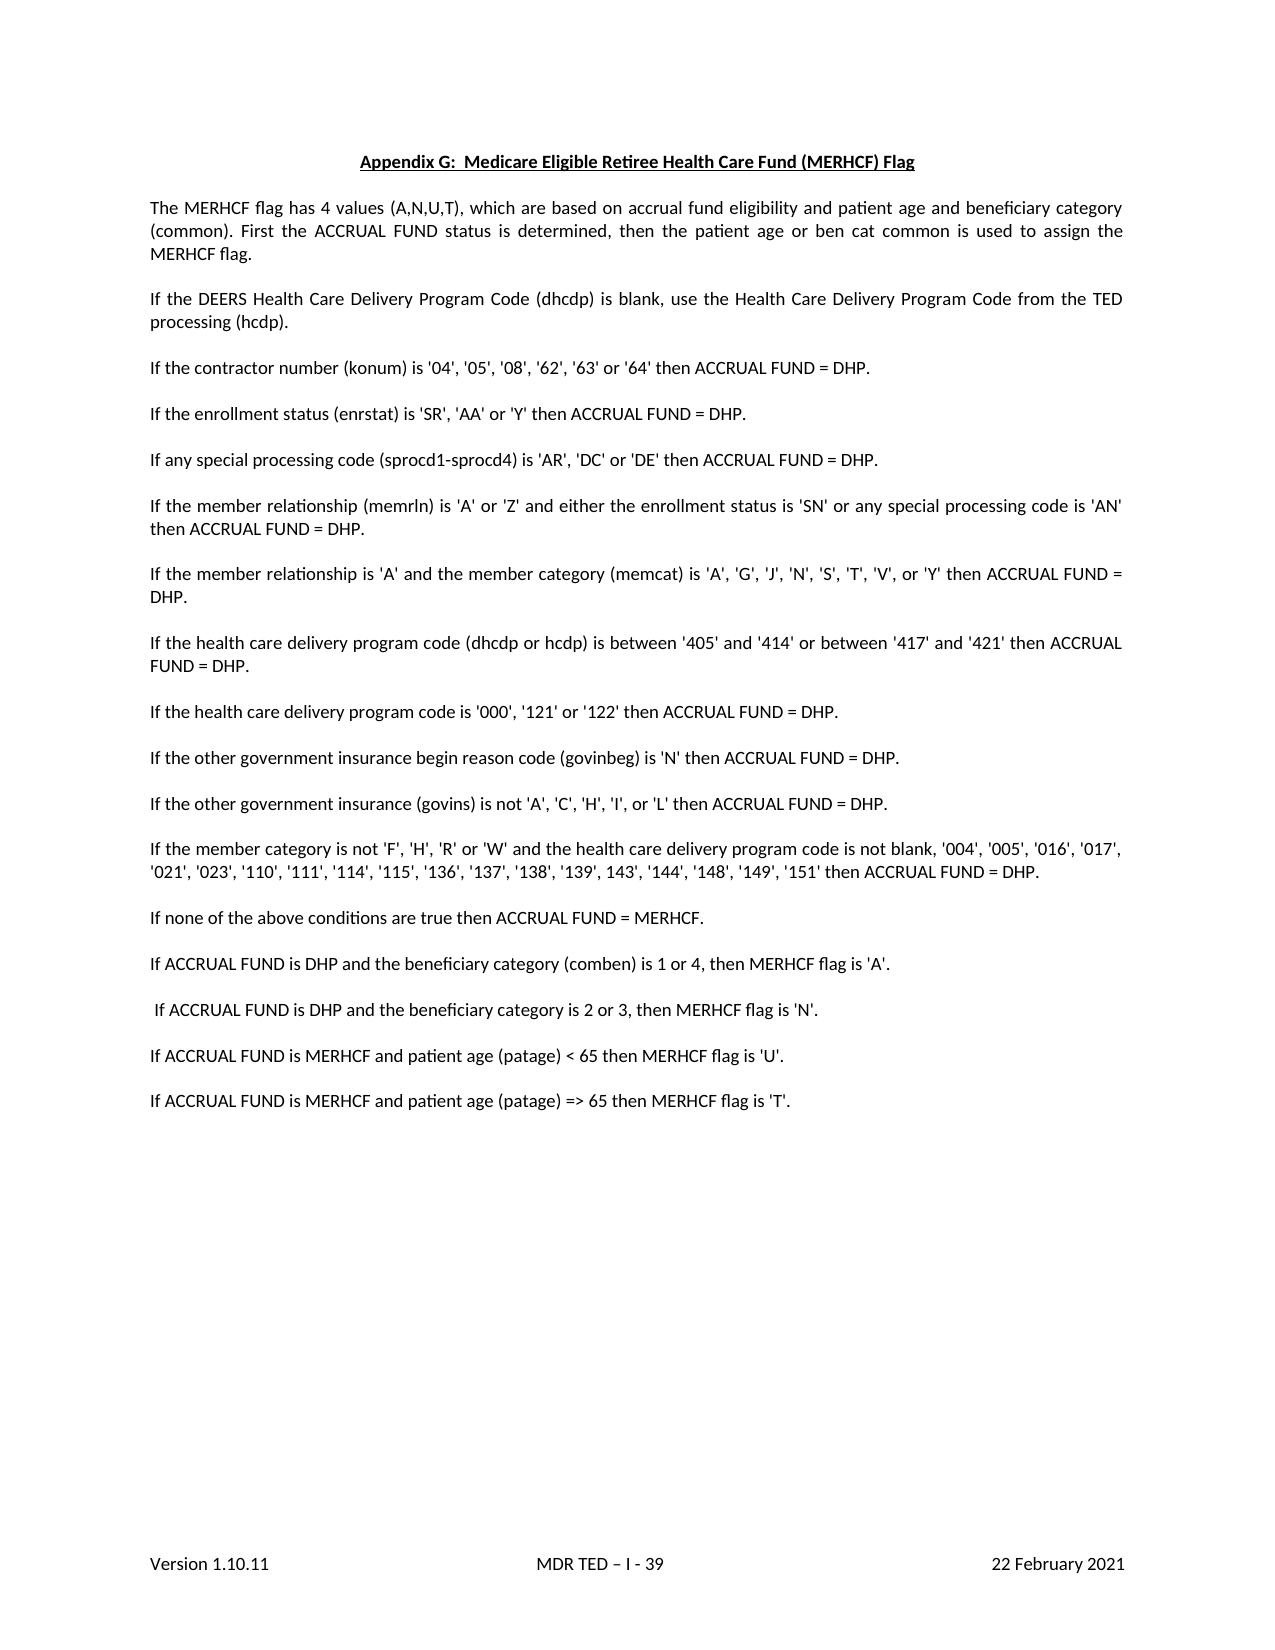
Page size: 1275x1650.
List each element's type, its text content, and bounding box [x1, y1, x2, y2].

text If the member category is not 'F', 'H', 'R' or 'W' and the health care delivery program code is not blank, '004', '005', '016', '017', '021', '023', '110', '111', '114', '115', '136', '137', '138', '139', 143', '144', '148', '149', '151' then ACCRUAL FUND = DHP. [150, 837, 1125, 883]
text If the DEERS Health Care Delivery Program Code (dhcdp) is blank, use the Health Care Delivery Program Code from the TED processing (hcdp). [150, 287, 1125, 333]
text If the health care delivery program code (dhcdp or hcdp) is between '405' and '414' or between '417' and '421' then ACCRUAL FUND = DHP. [150, 631, 1125, 677]
text If ACCRUAL FUND is DHP and the beneficiary category (comben) is 1 or 4, then MERHCF flag is 'A'. [150, 952, 1125, 975]
text If the other government insurance (govins) is not 'A', 'C', 'H', 'I', or 'L' then ACCRUAL FUND = DHP. [150, 792, 1125, 814]
text If ACCRUAL FUND is MERHCF and patient age (patage) => 65 then MERHCF flag is 'T'. [150, 1089, 1125, 1112]
text The MERHCF flag has 4 values (A,N,U,T), which are based on accrual fund eligibility and patient age and beneficiary category (common). First the ACCRUAL FUND status is determined, then the patient age or ben cat common is used to assign the MERHCF flag. [150, 196, 1125, 264]
text If the health care delivery program code is '000', '121' or '122' then ACCRUAL FUND = DHP. [150, 700, 1125, 723]
text If the member relationship (memrln) is 'A' or 'Z' and either the enrollment status is 'SN' or any special processing code is 'AN' then ACCRUAL FUND = DHP. [150, 494, 1125, 539]
text If the other government insurance begin reason code (govinbeg) is 'N' then ACCRUAL FUND = DHP. [150, 746, 1125, 769]
text If ACCRUAL FUND is MERHCF and patient age (patage) < 65 then MERHCF flag is 'U'. [150, 1044, 1125, 1067]
text If the enrollment status (enrstat) is 'SR', 'AA' or 'Y' then ACCRUAL FUND = DHP. [150, 402, 1125, 425]
text If ACCRUAL FUND is DHP and the beneficiary category is 2 or 3, then MERHCF flag is 'N'. [150, 998, 1125, 1021]
text If any special processing code (sprocd1-sprocd4) is 'AR', 'DC' or 'DE' then ACCRUAL FUND = DHP. [150, 448, 1125, 471]
text Appendix G: Medicare Eligible Retiree Health Care Fund (MERHCF) Flag [150, 150, 1125, 173]
text If the member relationship is 'A' and the member category (memcat) is 'A', 'G', 'J', 'N', 'S', 'T', 'V', or 'Y' then ACCRUAL FUND = DHP. [150, 562, 1125, 608]
text If the contractor number (konum) is '04', '05', '08', '62', '63' or '64' then ACCRUAL FUND = DHP. [150, 356, 1125, 379]
text If none of the above conditions are true then ACCRUAL FUND = MERHCF. [150, 906, 1125, 929]
